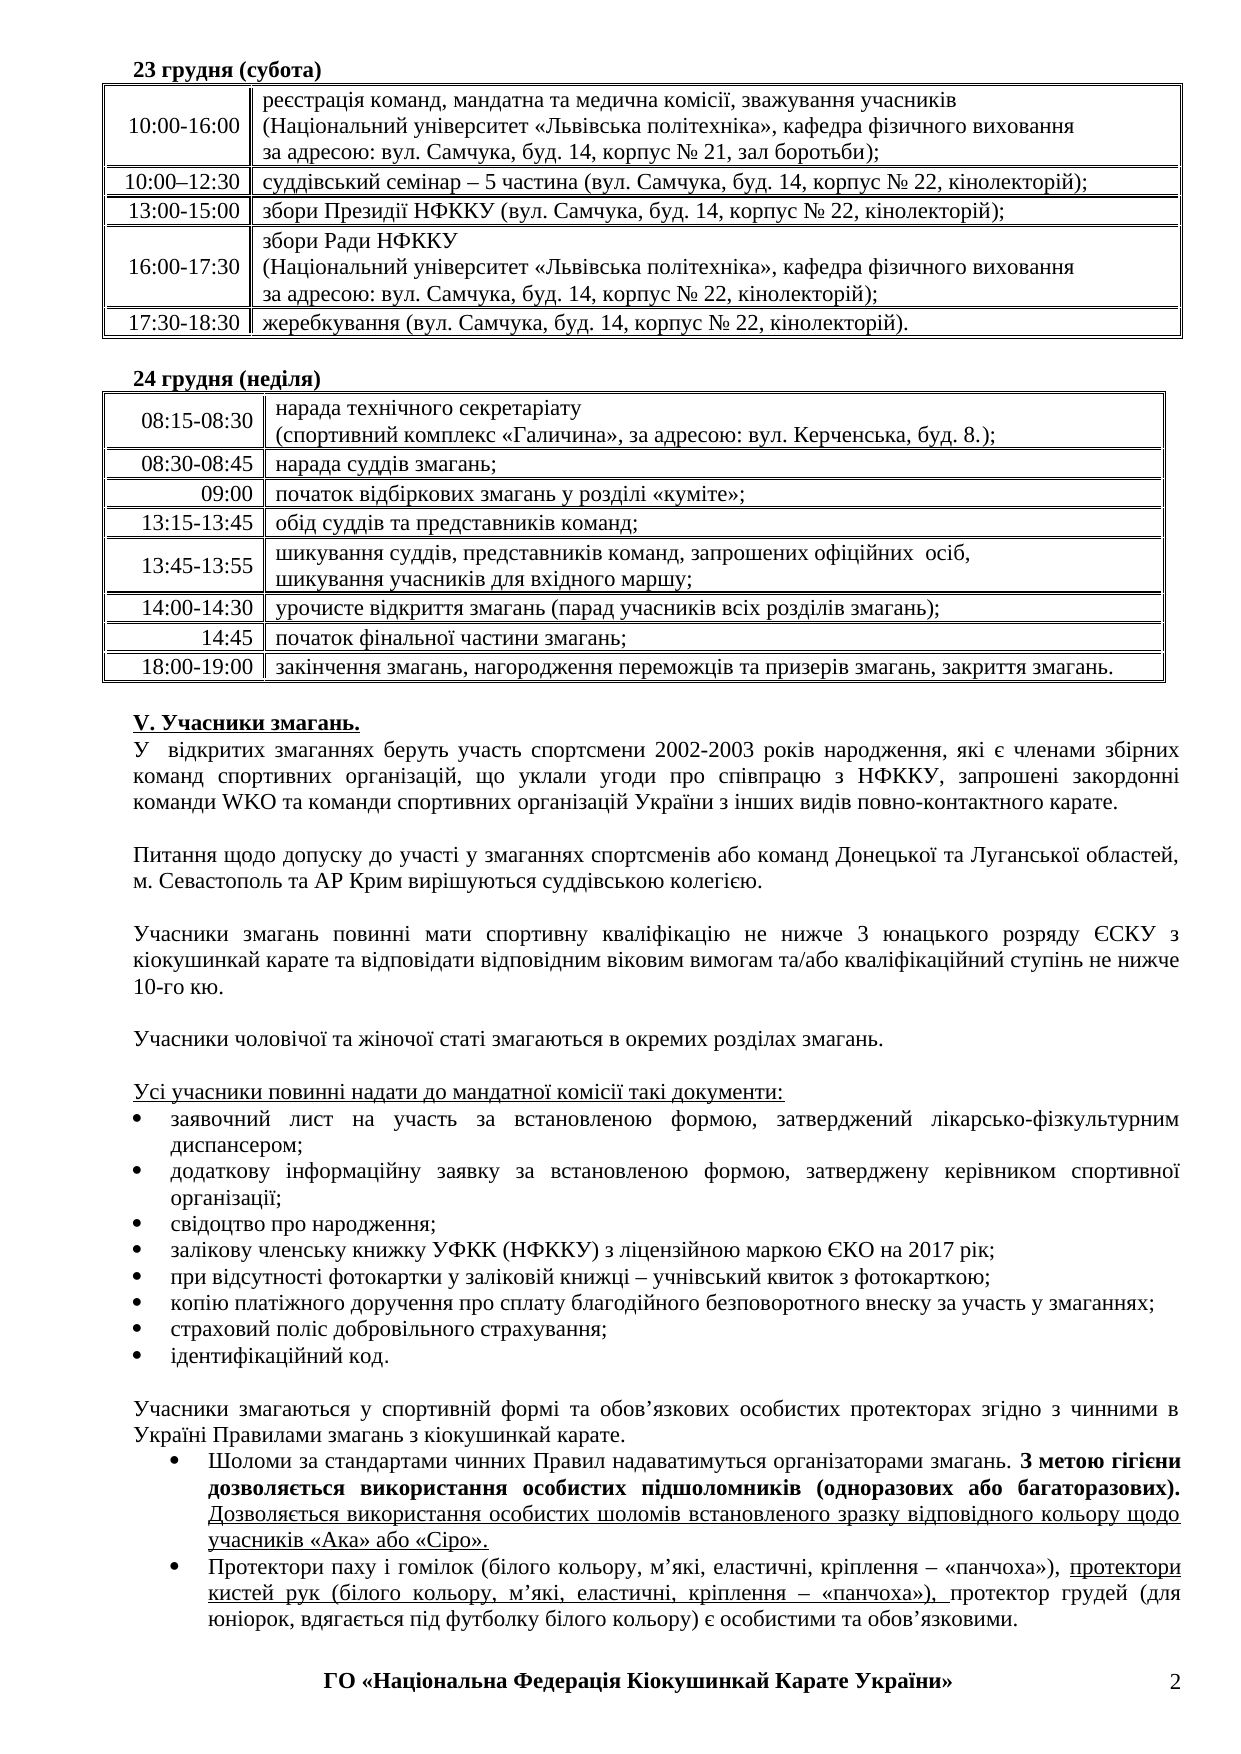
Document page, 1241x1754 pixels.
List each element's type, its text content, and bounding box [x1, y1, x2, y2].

table_header 08:15-08:30 [105, 394, 264, 447]
list заявочний лист на участь за встановленою формою, затверджений лікарсько-фізкультурним диспансером; [133, 1104, 1181, 1157]
table_cell початок фінальної частини змагань; [266, 621, 1163, 650]
table_cell 18:00-19:00 [104, 650, 264, 680]
list копію платіжного доручення про сплату благодійного безповоротного внеску за участь у змаганнях; [133, 1289, 1181, 1315]
list свідоцтво про народження; [133, 1210, 1181, 1236]
table_cell нарада суддів змагань; [264, 447, 1164, 477]
table_cell 13:15-13:45 [104, 506, 264, 536]
table_cell 14:00-14:30 [105, 591, 263, 621]
text У відкритих змаганнях беруть участь спортсмени 2002-2003 років народження, які є членами збірних команд спортивних організацій, що уклали угоди про співпрацю з НФККУ, запрошені закордонні команди WKO та команди спортивних організацій України з інших видів повно-контактного карате. [133, 736, 1181, 815]
table_cell збори Ради НФККУ (Національний університет «Львівська політехніка», кафедра фізичного виховання за адресою: вул. Самчука, буд. 14, корпус № 22, кінолекторій); [253, 224, 1180, 306]
table_cell 13:00-15:00 [104, 194, 251, 224]
text Усі учасники повинні надати до мандатної комісії такі документи: [133, 1078, 1181, 1104]
text Учасники змагаються у спортивній формі та обов’язкових особистих протекторах згідно з чинними в Україні Правилами змагань з кіокушинкай карате. [133, 1394, 1181, 1447]
text Учасники чоловічої та жіночої статі змагаються в окремих розділах змагань. [133, 1026, 1181, 1052]
subtitle V. Учасники змагань. [133, 709, 1181, 736]
text 24 грудня (неділя) [133, 365, 1181, 391]
table_cell 10:00–12:30 [105, 165, 250, 194]
table_cell 17:30-18:30 [104, 306, 251, 335]
table_cell 08:30-08:45 [104, 447, 264, 477]
list додаткову інформаційну заявку за встановленою формою, затверджену керівником спортивної організації; [133, 1157, 1181, 1210]
table_cell 16:00-17:30 [105, 224, 250, 306]
list залікову членську книжку УФКК (НФККУ) з ліцензійною маркою ЄКО на 2017 рік; [133, 1236, 1181, 1263]
table_header реєстрація команд, мандатна та медична комісії, зважування учасників (Національний університет «Львівська політехніка», кафедра фізичного виховання за адресою: вул. Самчука, буд. 14, корпус № 21, зал боротьби); [251, 86, 1180, 165]
table_cell 09:00 [105, 477, 263, 506]
table_cell урочисте відкриття змагань (парад учасників всіх розділів змагань); [266, 591, 1163, 621]
table_cell шикування суддів, представників команд, запрошених офіційних осіб, шикування учасників для вхідного маршу; [266, 536, 1163, 591]
text 23 грудня (субота) [133, 56, 1181, 83]
table_cell обід суддів та представників команд; [264, 506, 1164, 536]
list ідентифікаційний код. [133, 1342, 1181, 1368]
list Шоломи за стандартами чинних Правил надаватимуться організаторами змагань. З метою гігієни дозволяється використання особистих підшоломників (одноразових або багаторазових). Дозволяється використання особистих шоломів встановленого зразку відповідного кольору щодо учасників «Ака» або «Сіро». [170, 1447, 1181, 1553]
text Учасники змагань повинні мати спортивну кваліфікацію не нижче 3 юнацького розряду ЄСКУ з кіокушинкай карате та відповідати відповідним віковим вимогам та/або кваліфікаційний ступінь не нижче 10-го кю. [133, 920, 1181, 999]
table_cell початок відбіркових змагань у розділі «куміте»; [266, 477, 1163, 506]
list страховий поліс добровільного страхування; [133, 1315, 1181, 1342]
list при відсутності фотокартки у заліковій книжці – учнівський квиток з фотокарткою; [133, 1263, 1181, 1289]
table_cell закінчення змагань, нагородження переможців та призерів змагань, закриття змагань. [264, 650, 1164, 680]
table_header нарада технічного секретаріату (спортивний комплекс «Галичина», за адресою: вул. Керченська, буд. 8.); [264, 394, 1163, 447]
table_cell 14:45 [105, 621, 263, 650]
table_cell 13:45-13:55 [105, 536, 263, 591]
list Протектори паху і гомілок (білого кольору, м’які, еластичні, кріплення – «панчоха»), протектори кистей рук (білого кольору, м’які, еластичні, кріплення – «панчоха»), протектор грудей (для юніорок, вдягається під футболку білого кольору) є особистими та обов’язковими. [170, 1553, 1181, 1632]
table_header 10:00-16:00 [105, 86, 251, 165]
table_cell жеребкування (вул. Самчука, буд. 14, корпус № 22, кінолекторій). [251, 306, 1181, 335]
text Питання щодо допуску до участі у змаганнях спортсменів або команд Донецької та Луганської областей, м. Севастополь та АР Крим вирішуються суддівською колегією. [133, 841, 1181, 894]
table_cell суддівський семінар – 5 частина (вул. Самчука, буд. 14, корпус № 22, кінолекторій); [253, 165, 1180, 194]
table_cell збори Президії НФККУ (вул. Самчука, буд. 14, корпус № 22, кінолекторій); [251, 194, 1181, 224]
